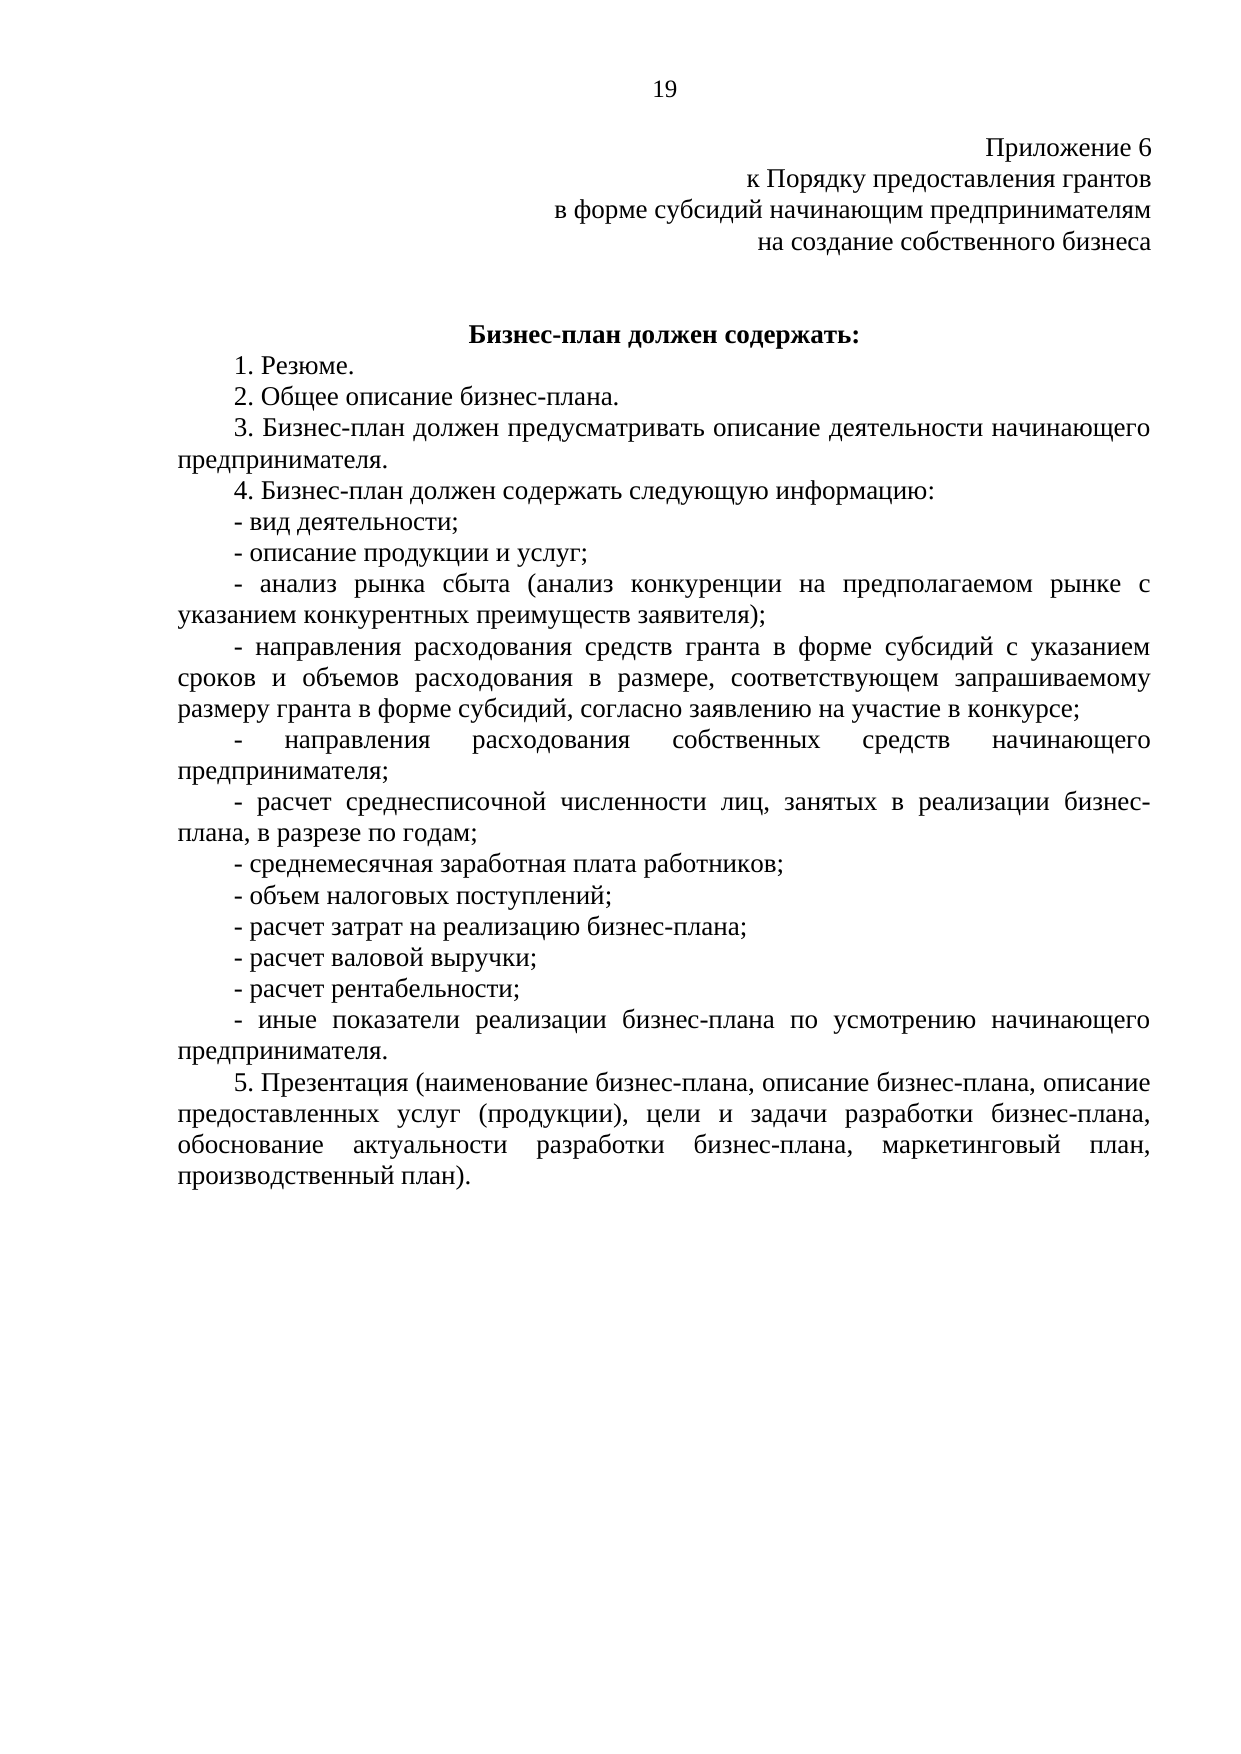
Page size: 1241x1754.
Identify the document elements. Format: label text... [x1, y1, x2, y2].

text - расчет затрат на реализацию бизнес-плана; [177, 910, 1152, 941]
text - направления расходования средств гранта в форме субсидий с указанием сроков и объемов расходования в размере, соответствующем запрашиваемому размеру гранта в форме субсидий, согласно заявлению на участие в конкурсе; [177, 629, 1152, 723]
text 3. Бизнес-план должен предусматривать описание деятельности начинающего предпринимателя. [177, 412, 1152, 474]
text - объем налоговых поступлений; [177, 879, 1152, 910]
text - направления расходования собственных средств начинающего предпринимателя; [177, 723, 1152, 785]
text Бизнес-план должен содержать: [177, 318, 1152, 349]
text - расчет среднесписочной численности лиц, занятых в реализации бизнес-плана, в разрезе по годам; [177, 785, 1152, 848]
text 2. Общее описание бизнес-плана. [177, 380, 1152, 412]
text - расчет рентабельности; [177, 972, 1152, 1003]
text на создание собственного бизнеса [177, 225, 1152, 256]
text - среднемесячная заработная плата работников; [177, 848, 1152, 879]
text к Порядку предоставления грантов [177, 162, 1152, 193]
text - вид деятельности; [177, 505, 1152, 536]
text в форме субсидий начинающим предпринимателям [177, 193, 1152, 225]
text 1. Резюме. [177, 349, 1152, 380]
text 4. Бизнес-план должен содержать следующую информацию: [177, 474, 1152, 505]
text - описание продукции и услуг; [177, 536, 1152, 567]
text - анализ рынка сбыта (анализ конкуренции на предполагаемом рынке с указанием конкурентных преимуществ заявителя); [177, 567, 1152, 629]
text - расчет валовой выручки; [177, 941, 1152, 972]
text Приложение 6 [177, 131, 1152, 162]
text 5. Презентация (наименование бизнес-плана, описание бизнес-плана, описание предоставленных услуг (продукции), цели и задачи разработки бизнес-плана, обоснование актуальности разработки бизнес-плана, маркетинговый план, производственный план). [177, 1066, 1152, 1190]
text - иные показатели реализации бизнес-плана по усмотрению начинающего предпринимателя. [177, 1003, 1152, 1066]
